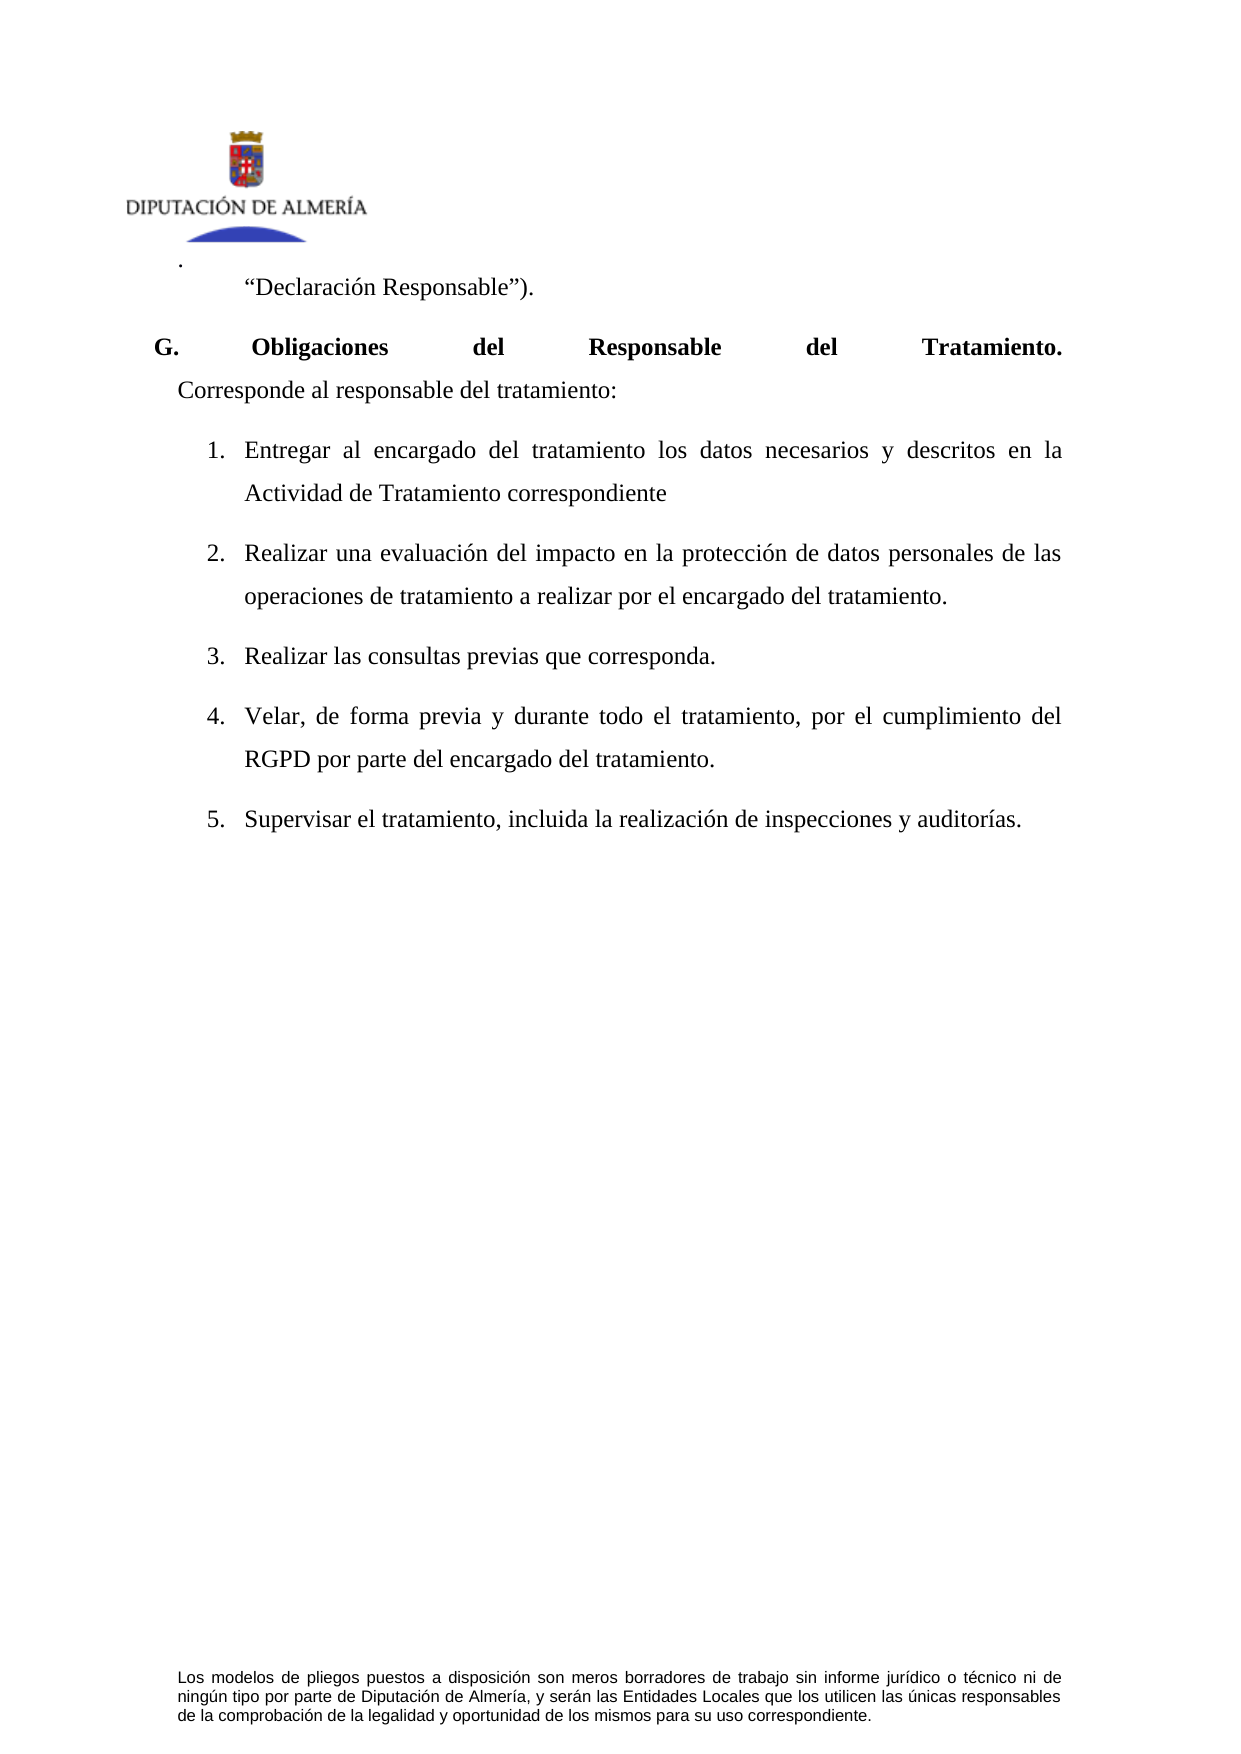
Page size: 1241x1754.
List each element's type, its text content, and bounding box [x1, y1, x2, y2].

list Velar, de forma previa y durante todo el tratamiento, por el cumplimiento del RGPD por parte del encargado del tratamiento. [207, 701, 1063, 773]
list Realizar las consultas previas que corresponda. [207, 641, 1063, 670]
list Entregar al encargado del tratamiento los datos necesarios y descritos en la Actividad de Tratamiento correspondiente [207, 435, 1063, 507]
list Supervisar el tratamiento, incluida la realización de inspecciones y auditorías. [207, 804, 1063, 832]
list Obligaciones del Responsable del Tratamiento. Corresponde al responsable del tratamiento: [153, 332, 1063, 404]
list Realizar una evaluación del impacto en la protección de datos personales de las operaciones de tratamiento a realizar por el encargado del tratamiento. [207, 538, 1063, 610]
list Declaración responsable de que cumple normativa de Protección de datos (Ver “Declaración Responsable”). [207, 272, 1063, 301]
picture [126, 131, 369, 244]
